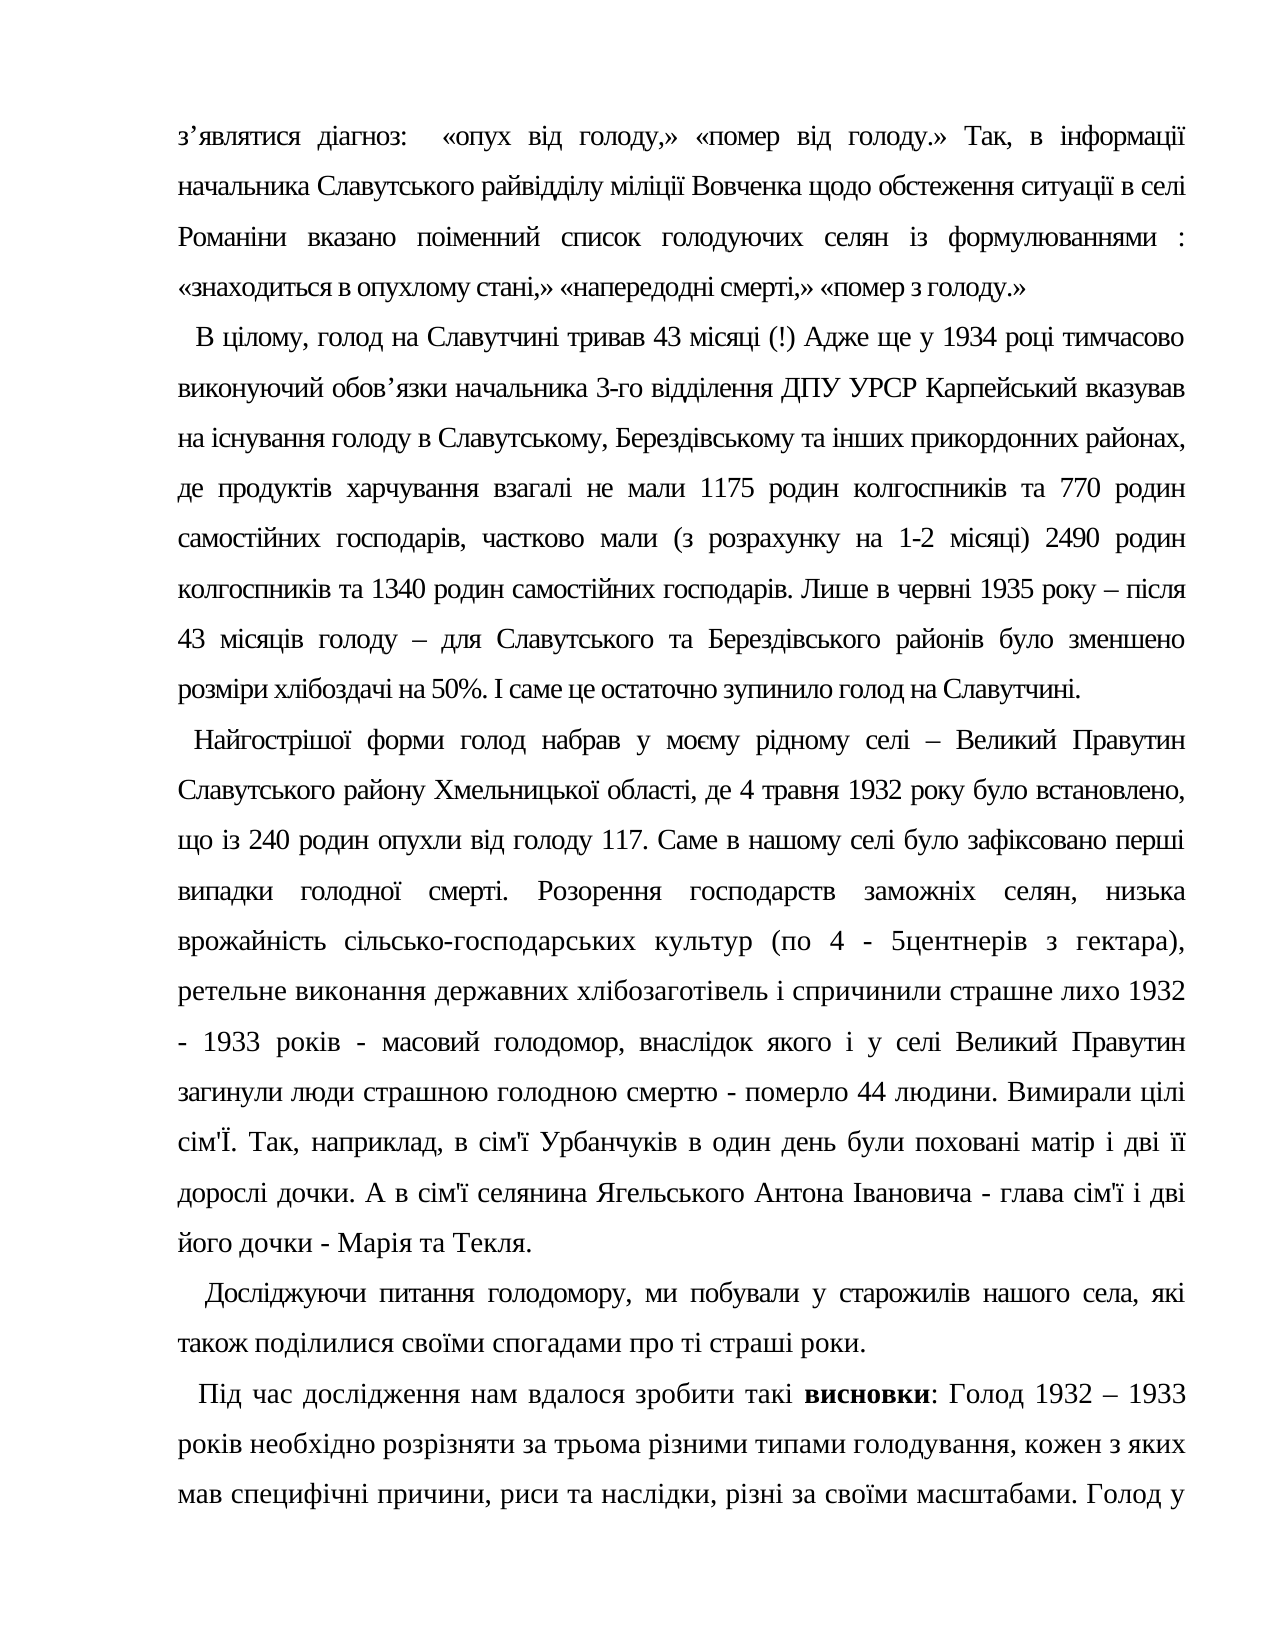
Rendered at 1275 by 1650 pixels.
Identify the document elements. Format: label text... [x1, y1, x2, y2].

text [177, 1376, 1186, 1510]
text Досліджуючи питання голодомору, ми побували у старожилів нашого села, які також поділилися своїми спогадами про ті страші роки. [177, 1275, 1186, 1359]
text В цілому, голод на Славутчині тривав 43 місяці (!) Адже ще у 1934 році тимчасово виконуючий обов’язки начальника 3-го відділення ДПУ УРСР Карпейський вказував на існування голоду в Славутському, Берездівському та інших прикордонних районах, де продуктів харчування взагалі не мали 1175 родин колгоспників та 770 родин самостійних господарів, частково мали (з розрахунку на 1-2 місяці) 2490 родин колгоспників та 1340 родин самостійних господарів. Лише в червні 1935 року – після 43 місяців голоду – для Славутського та Берездівського районів було зменшено розміри хлібоздачі на 50%. І саме це остаточно зупинило голод на Славутчині. [177, 319, 1186, 705]
text Найгострішої форми голод набрав у моєму рідному селі – Великий Правутин Славутського району Хмельницької області, де 4 травня 1932 року було встановлено, що із 240 родин опухли від голоду 117. Саме в нашому селі було зафіксовано перші випадки голодної смерті. Розорення господарств заможніх селян, низька врожайність сільсько-господарських культур (по 4 - 5центнерів з гектара), ретельне виконання державних хлібозаготівель і спричинили страшне лихо 1932 - 1933 років - масовий голодомор, внаслідок якого і у селі Великий Правутин загинули люди страшною голодною смертю - померло 44 людини. Вимирали цілі сім'Ї. Так, наприклад, в сім'ї Урбанчуків в один день були поховані матір і дві її дорослі дочки. А в сім'ї селянина Ягельського Антона Івановича - глава сім'ї і дві його дочки - Марія та Текля. [177, 722, 1186, 1258]
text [177, 118, 1186, 303]
